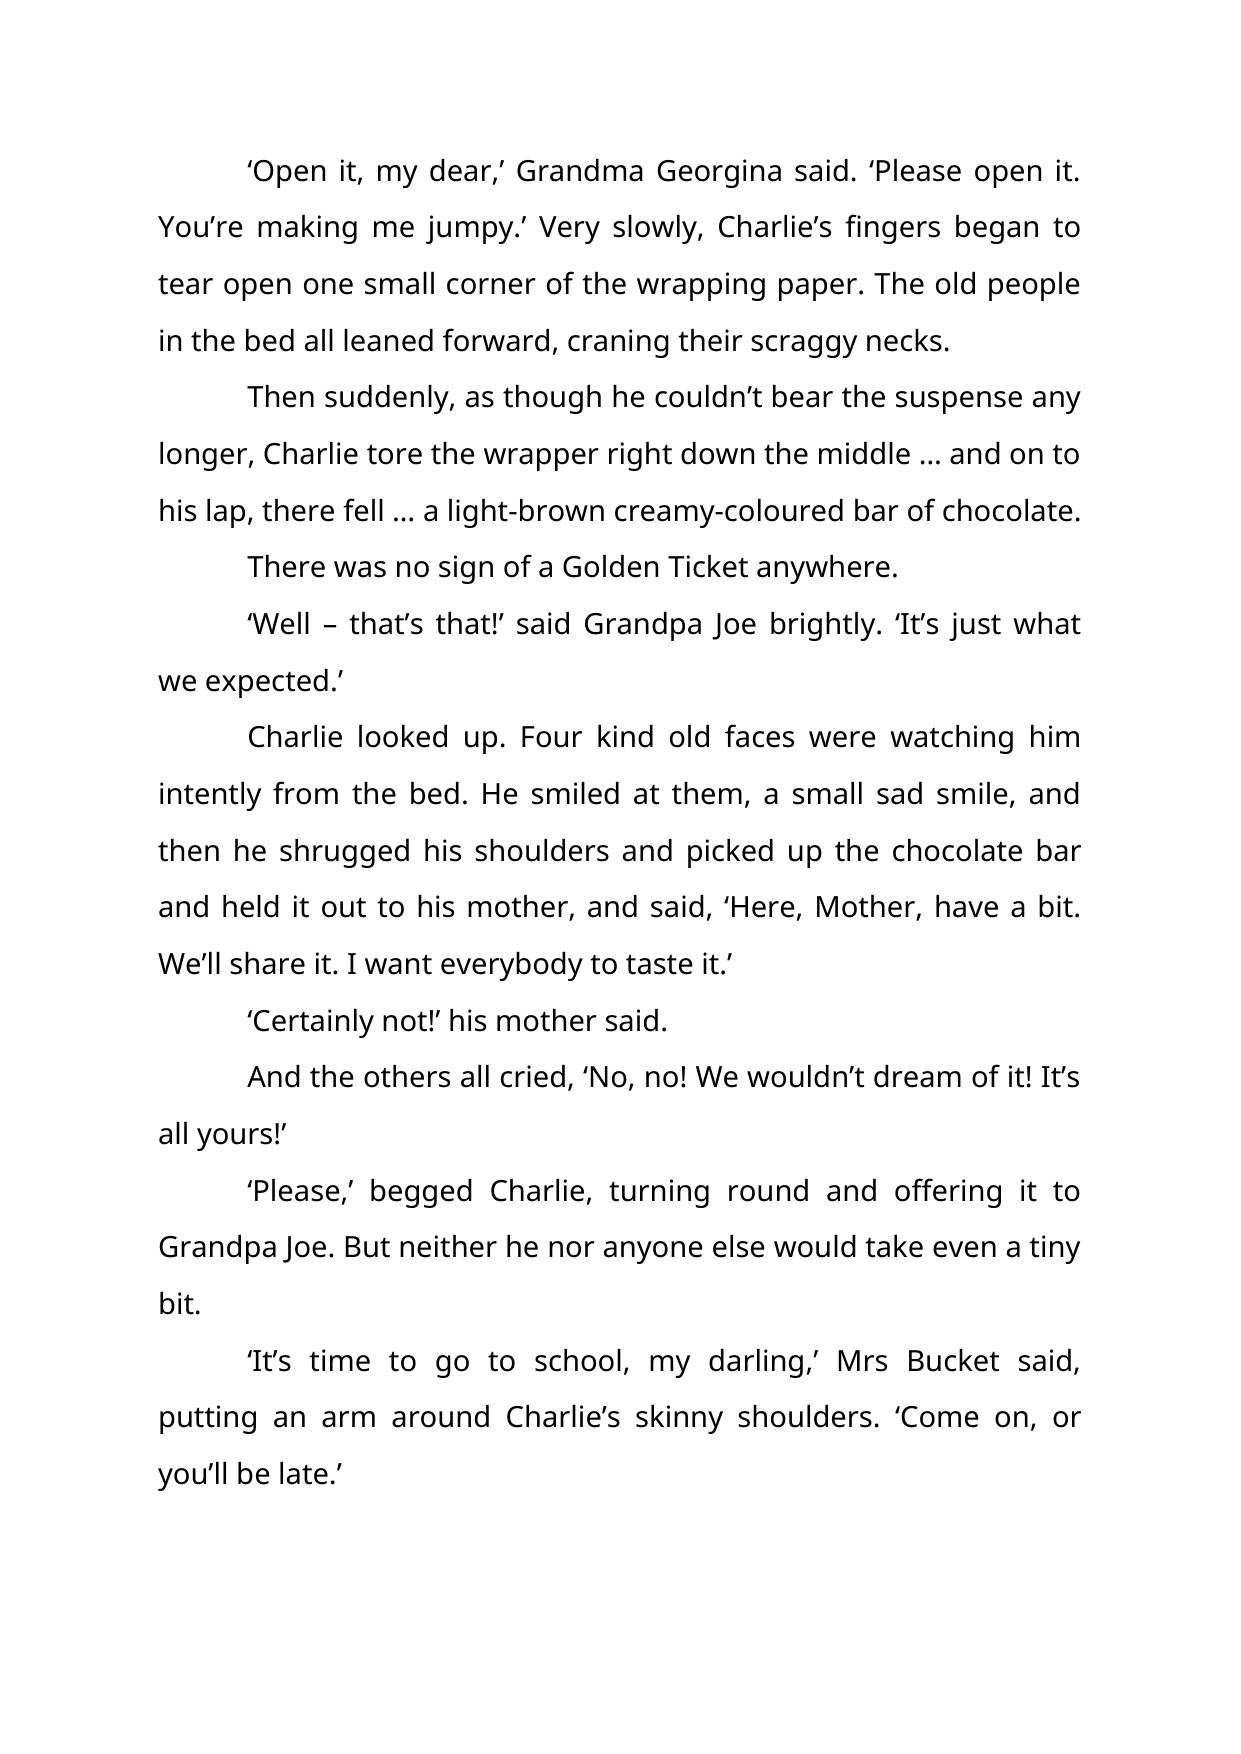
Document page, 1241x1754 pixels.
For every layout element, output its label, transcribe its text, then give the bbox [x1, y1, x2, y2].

text ‘Certainly not!’ his mother said. [158, 1000, 1082, 1040]
text Then suddenly, as though he couldn’t bear the suspense any longer, Charlie tore the wrapper right down the middle … and on to his lap, there fell … a light-brown creamy-coloured bar of chocolate. [158, 377, 1082, 530]
text ‘Please,’ begged Charlie, turning round and offering it to Grandpa Joe. But neither he nor anyone else would take even a tiny bit. [158, 1170, 1082, 1323]
text ‘Well – that’s that!’ said Grandpa Joe brightly. ‘It’s just what we expected.’ [158, 603, 1082, 700]
text ‘Open it, my dear,’ Grandma Georgina said. ‘Please open it. You’re making me jumpy.’ Very slowly, Charlie’s fingers began to tear open one small corner of the wrapping paper. The old people in the bed all leaned forward, craning their scraggy necks. [158, 150, 1082, 360]
text There was no sign of a Golden Ticket anywhere. [158, 547, 1082, 586]
text ‘It’s time to go to school, my darling,’ Mrs Bucket said, putting an arm around Charlie’s skinny shoulders. ‘Come on, or you’ll be late.’ [158, 1340, 1082, 1493]
text Charlie looked up. Four kind old faces were watching him intently from the bed. He smiled at them, a small sad smile, and then he shrugged his shoulders and picked up the chocolate bar and held it out to his mother, and said, ‘Here, Mother, have a bit. We’ll share it. I want everybody to taste it.’ [158, 717, 1082, 983]
text And the others all cried, ‘No, no! We wouldn’t dream of it! It’s all yours!’ [158, 1057, 1082, 1153]
